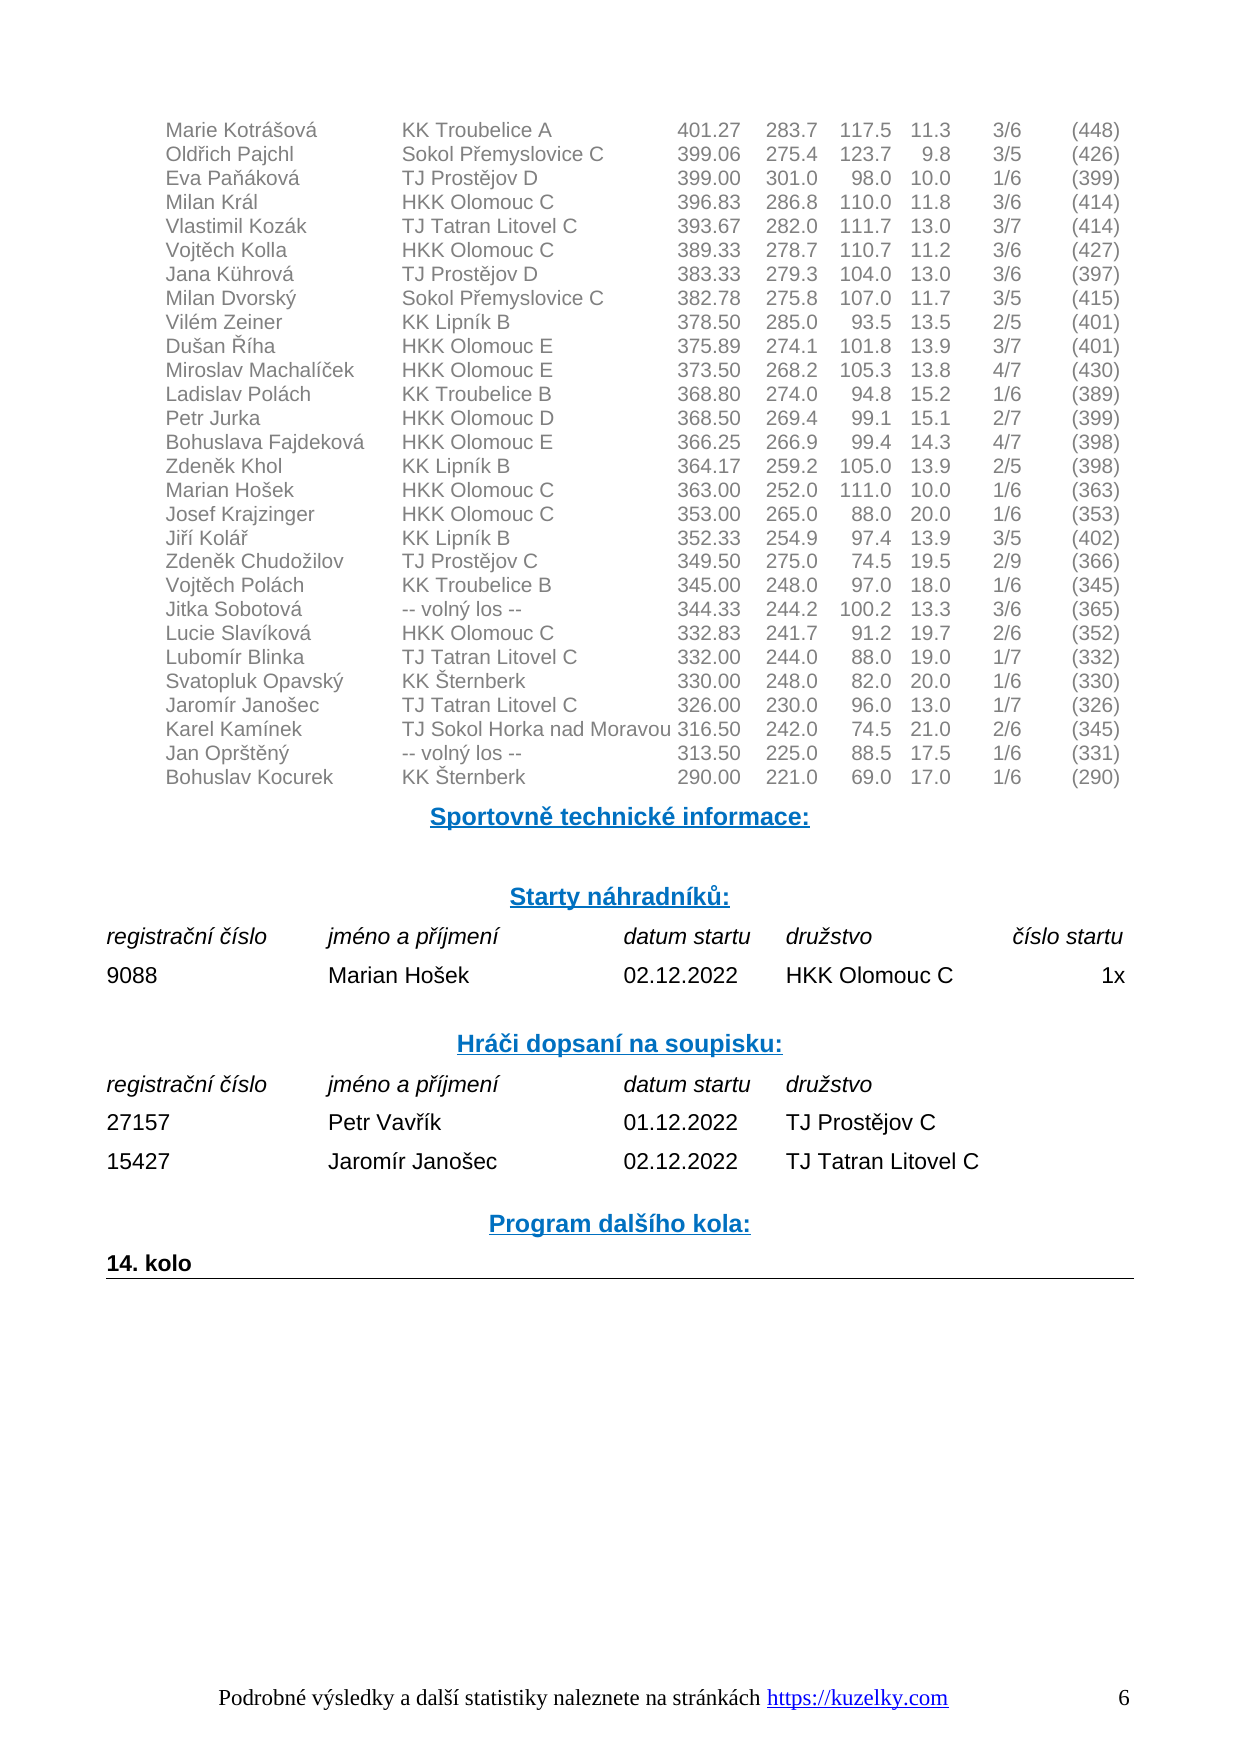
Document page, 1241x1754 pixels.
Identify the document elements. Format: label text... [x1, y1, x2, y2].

text Svatopluk Opavský KK Šternberk 330.00 248.0 82.0 20.0 1/6 (330) [106, 669, 1134, 693]
text Jiří Kolář KK Lipník B 352.33 254.9 97.4 13.9 3/5 (402) [106, 525, 1134, 549]
text Zdeněk Khol KK Lipník B 364.17 259.2 105.0 13.9 2/5 (398) [106, 453, 1134, 477]
text Vlastimil Kozák TJ Tatran Litovel C 393.67 282.0 111.7 13.0 3/7 (414) [106, 214, 1134, 238]
text Starty náhradníků: [94, 882, 1145, 910]
text Marie Kotrášová KK Troubelice A 401.27 283.7 117.5 11.3 3/6 (448) [106, 118, 1134, 142]
text Jitka Sobotová -- volný los -- 344.33 244.2 100.2 13.3 3/6 (365) [106, 597, 1134, 621]
text Program dalšího kola: [94, 1209, 1145, 1237]
text Dušan Říha HKK Olomouc E 375.89 274.1 101.8 13.9 3/7 (401) [106, 334, 1134, 358]
text 9088 Marian Hošek 02.12.2022 HKK Olomouc C 1x [106, 962, 1134, 988]
text Josef Krajzinger HKK Olomouc C 353.00 265.0 88.0 20.0 1/6 (353) [106, 501, 1134, 525]
text Vojtěch Polách KK Troubelice B 345.00 248.0 97.0 18.0 1/6 (345) [106, 573, 1134, 597]
text Vilém Zeiner KK Lipník B 378.50 285.0 93.5 13.5 2/5 (401) [106, 310, 1134, 334]
text Eva Paňáková TJ Prostějov D 399.00 301.0 98.0 10.0 1/6 (399) [106, 166, 1134, 190]
text registrační číslo jméno a příjmení datum startu družstvo [106, 1071, 1134, 1097]
text Jana Kührová TJ Prostějov D 383.33 279.3 104.0 13.0 3/6 (397) [106, 262, 1134, 286]
text Miroslav Machalíček HKK Olomouc E 373.50 268.2 105.3 13.8 4/7 (430) [106, 358, 1134, 382]
text Lucie Slavíková HKK Olomouc C 332.83 241.7 91.2 19.7 2/6 (352) [106, 621, 1134, 645]
text Jan Oprštěný -- volný los -- 313.50 225.0 88.5 17.5 1/6 (331) [106, 741, 1134, 765]
text Ladislav Polách KK Troubelice B 368.80 274.0 94.8 15.2 1/6 (389) [106, 382, 1134, 406]
text 27157 Petr Vavřík 01.12.2022 TJ Prostějov C [106, 1109, 1134, 1136]
text Zdeněk Chudožilov TJ Prostějov C 349.50 275.0 74.5 19.5 2/9 (366) [106, 549, 1134, 573]
text Karel Kamínek TJ Sokol Horka nad Moravou 316.50 242.0 74.5 21.0 2/6 (345) [106, 717, 1134, 741]
text Bohuslav Kocurek KK Šternberk 290.00 221.0 69.0 17.0 1/6 (290) [106, 765, 1134, 789]
text Jaromír Janošec TJ Tatran Litovel C 326.00 230.0 96.0 13.0 1/7 (326) [106, 693, 1134, 717]
text Bohuslava Fajdeková HKK Olomouc E 366.25 266.9 99.4 14.3 4/7 (398) [106, 429, 1134, 453]
text Sportovně technické informace: [94, 801, 1145, 830]
text Oldřich Pajchl Sokol Přemyslovice C 399.06 275.4 123.7 9.8 3/5 (426) [106, 142, 1134, 166]
text Petr Jurka HKK Olomouc D 368.50 269.4 99.1 15.1 2/7 (399) [106, 406, 1134, 429]
text Hráči dopsaní na soupisku: [94, 1001, 1145, 1058]
text 15427 Jaromír Janošec 02.12.2022 TJ Tatran Litovel C [106, 1148, 1134, 1174]
text registrační číslo jméno a příjmení datum startu družstvo číslo startu [106, 923, 1134, 949]
text Lubomír Blinka TJ Tatran Litovel C 332.00 244.0 88.0 19.0 1/7 (332) [106, 645, 1134, 669]
text Milan Dvorský Sokol Přemyslovice C 382.78 275.8 107.0 11.7 3/5 (415) [106, 286, 1134, 310]
text Milan Král HKK Olomouc C 396.83 286.8 110.0 11.8 3/6 (414) [106, 190, 1134, 214]
text Marian Hošek HKK Olomouc C 363.00 252.0 111.0 10.0 1/6 (363) [106, 477, 1134, 501]
text 14. kolo [106, 1250, 1134, 1278]
text Vojtěch Kolla HKK Olomouc C 389.33 278.7 110.7 11.2 3/6 (427) [106, 238, 1134, 262]
